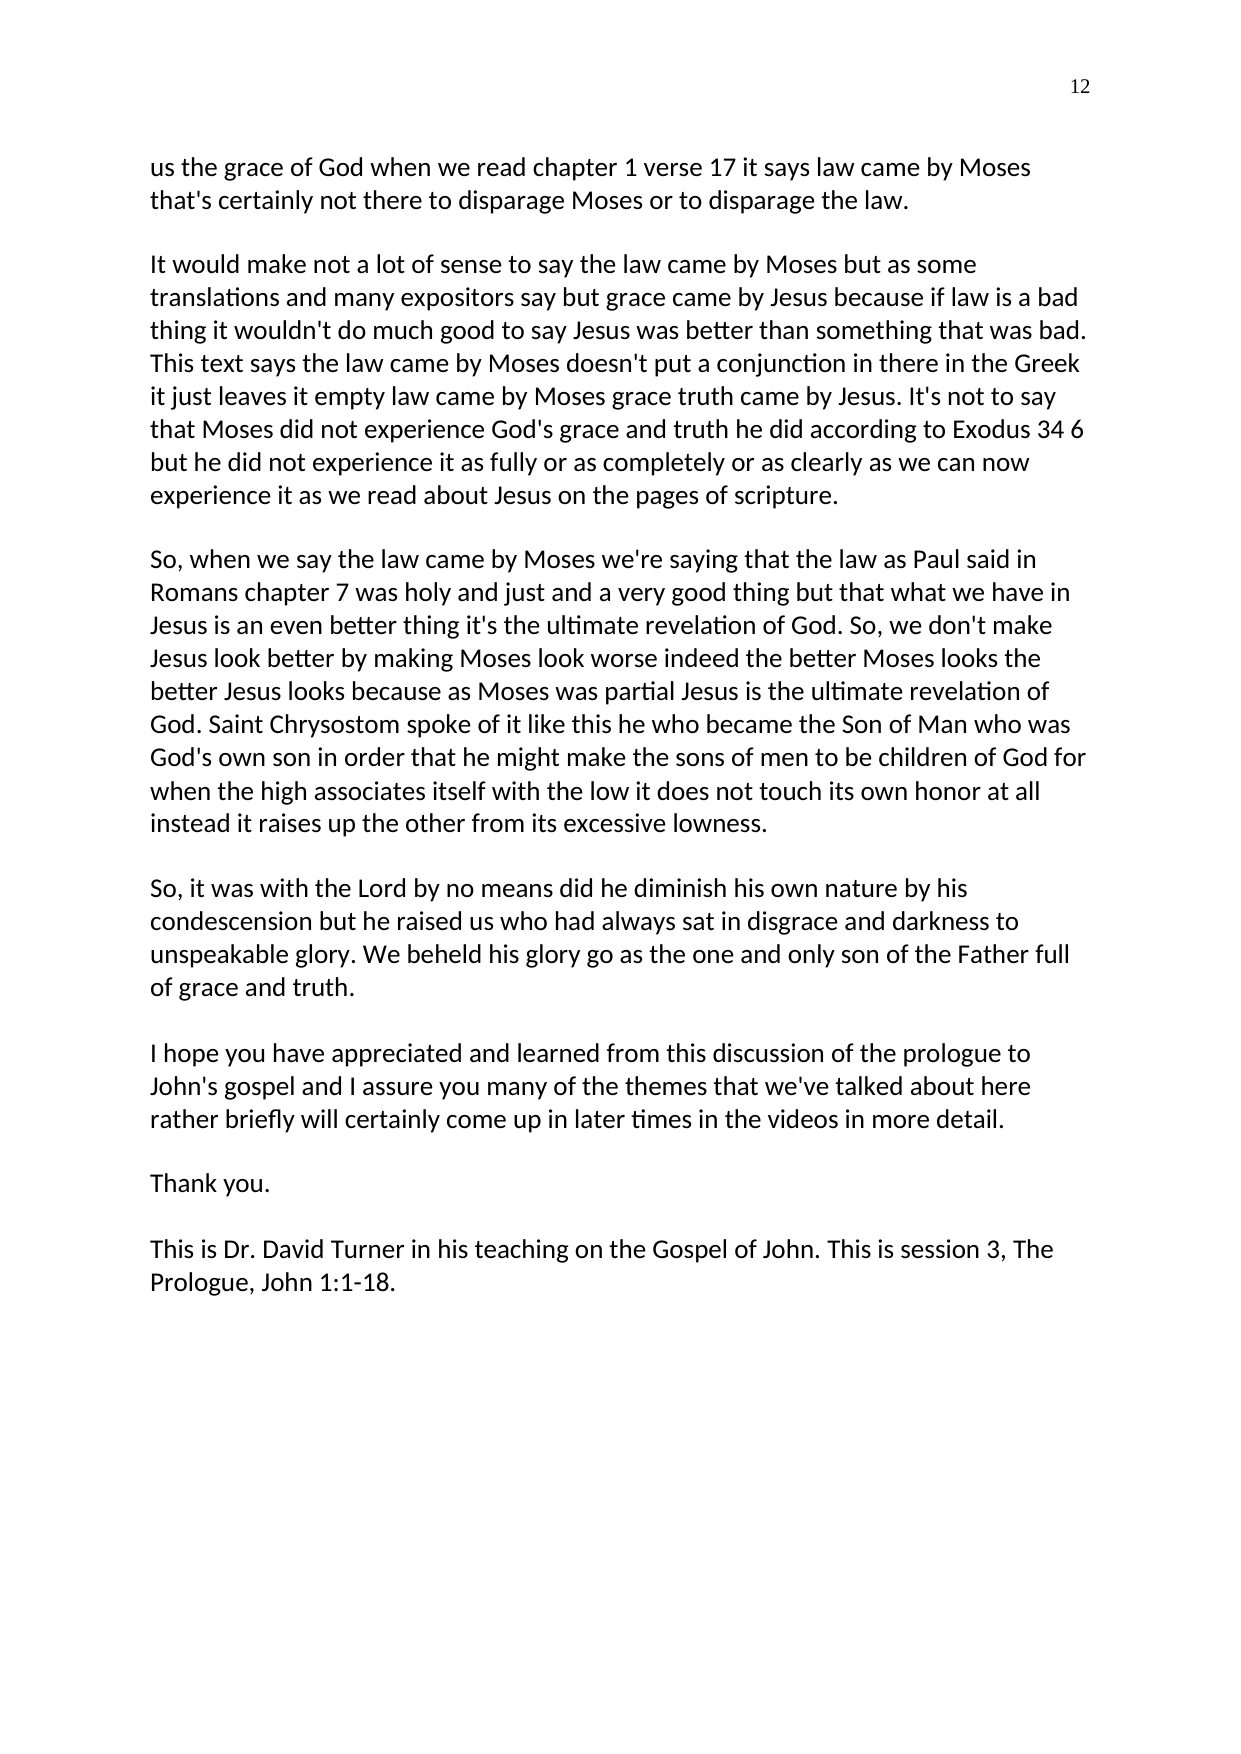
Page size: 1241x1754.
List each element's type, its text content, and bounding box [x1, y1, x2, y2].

text Thank you. [150, 1166, 1090, 1199]
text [150, 150, 1090, 216]
text So, when we say the law came by Moses we're saying that the law as Paul said in Romans chapter 7 was holy and just and a very good thing but that what we have in Jesus is an even better thing it's the ultimate revelation of God. So, we don't make Jesus look better by making Moses look worse indeed the better Moses looks the better Jesus looks because as Moses was partial Jesus is the ultimate revelation of God. Saint Chrysostom spoke of it like this he who became the Son of Man who was God's own son in order that he might make the sons of men to be children of God for when the high associates itself with the low it does not touch its own honor at all instead it raises up the other from its excessive lowness. [150, 542, 1090, 840]
text I hope you have appreciated and learned from this discussion of the prologue to John's gospel and I assure you many of the themes that we've talked about here rather briefly will certainly come up in later times in the videos in more detail. [150, 1036, 1090, 1135]
text It would make not a lot of sense to say the law came by Moses but as some translations and many expositors say but grace came by Jesus because if law is a bad thing it wouldn't do much good to say Jesus was better than something that was bad. This text says the law came by Moses doesn't put a conjunction in there in the Greek it just leaves it empty law came by Moses grace truth came by Jesus. It's not to say that Moses did not experience God's grace and truth he did according to Exodus 34 6 but he did not experience it as fully or as completely or as clearly as we can now experience it as we read about Jesus on the pages of scripture. [150, 247, 1090, 511]
text This is Dr. David Turner in his teaching on the Gospel of John. This is session 3, The Prologue, John 1:1-18. [150, 1232, 1090, 1298]
text So, it was with the Lord by no means did he diminish his own nature by his condescension but he raised us who had always sat in disgrace and darkness to unspeakable glory. We beheld his glory go as the one and only son of the Father full of grace and truth. [150, 871, 1090, 1003]
